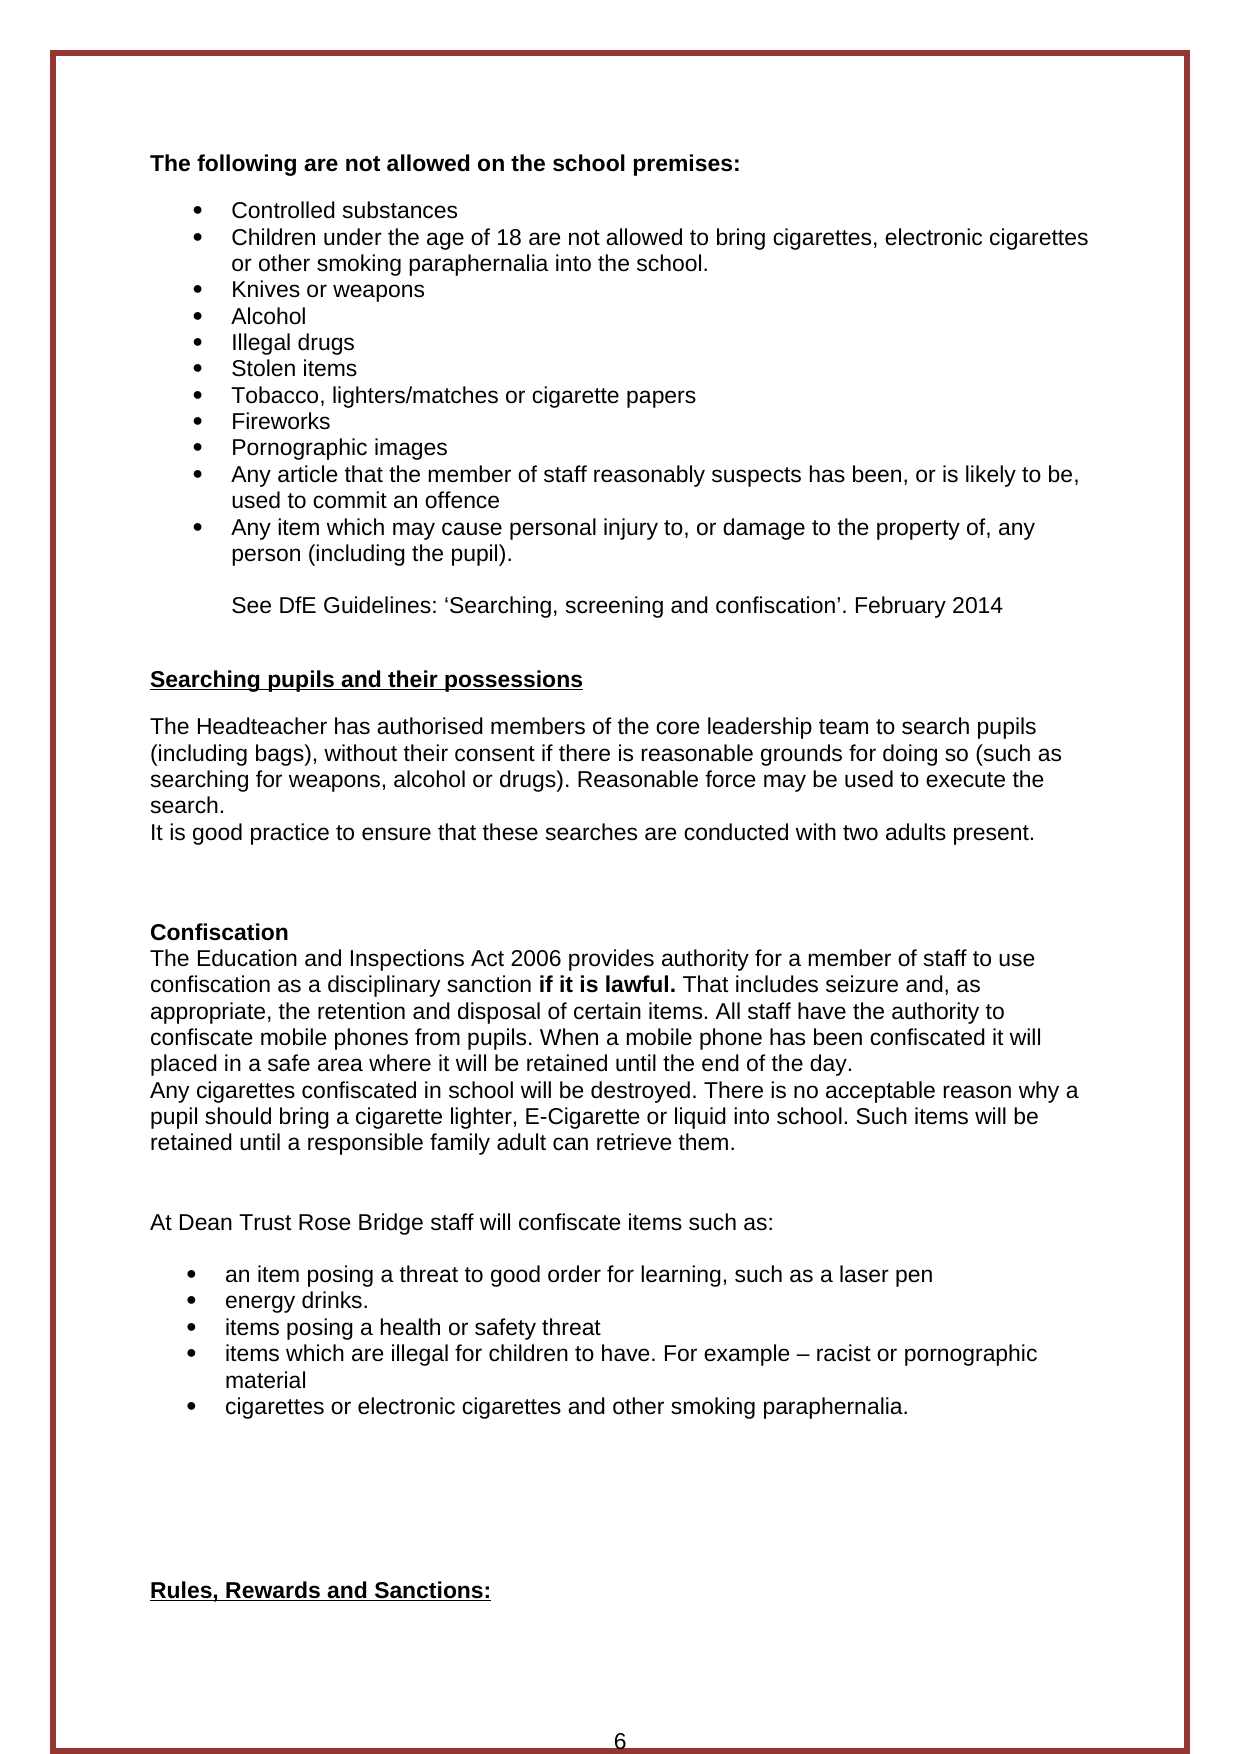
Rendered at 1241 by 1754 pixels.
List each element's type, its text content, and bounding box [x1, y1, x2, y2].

list cigarettes or electronic cigarettes and other smoking paraphernalia. [187, 1393, 1090, 1419]
text The following are not allowed on the school premises: [150, 150, 1090, 176]
list Pornographic images [194, 434, 1090, 461]
text The Education and Inspections Act 2006 provides authority for a member of staff to use confiscation as a disciplinary sanction if it is lawful. That includes seizure and, as appropriate, the retention and disposal of certain items. All staff have the authority to confiscate mobile phones from pupils. When a mobile phone has been confiscated it will placed in a safe area where it will be retained until the end of the day. [150, 945, 1090, 1077]
text Confiscation [150, 918, 1090, 945]
list Alcohol [194, 303, 1090, 329]
list Knives or weapons [194, 276, 1090, 303]
list Fireworks [194, 408, 1090, 434]
list Stolen items [194, 355, 1090, 382]
text Any cigarettes confiscated in school will be destroyed. There is no acceptable reason why a pupil should bring a cigarette lighter, E-Cigarette or liquid into school. Such items will be retained until a responsible family adult can retrieve them. [150, 1077, 1090, 1156]
list energy drinks. [187, 1287, 1090, 1314]
list an item posing a threat to good order for learning, such as a laser pen [187, 1261, 1090, 1287]
list Children under the age of 18 are not allowed to bring cigarettes, electronic cigarettes or other smoking paraphernalia into the school. [194, 223, 1090, 276]
text The Headteacher has authorised members of the core leadership team to search pupils (including bags), without their consent if there is reasonable grounds for doing so (such as searching for weapons, alcohol or drugs). Reasonable force may be used to execute the search. [150, 713, 1090, 819]
text At Dean Trust Rose Bridge staff will confiscate items such as: [150, 1208, 1090, 1235]
list items which are illegal for children to have. For example – racist or pornographic material [187, 1340, 1090, 1393]
list Any item which may cause personal injury to, or damage to the property of, any person (including the pupil). [194, 513, 1090, 566]
list Any article that the member of staff reasonably suspects has been, or is likely to be, used to commit an offence [194, 461, 1090, 513]
list Controlled substances [194, 197, 1090, 223]
text It is good practice to ensure that these searches are conducted with two adults present. [150, 819, 1090, 845]
list Tobacco, lighters/matches or cigarette papers [194, 382, 1090, 408]
list items posing a health or safety threat [187, 1314, 1090, 1340]
text Searching pupils and their possessions [150, 666, 1090, 692]
text Rules, Rewards and Sanctions: [150, 1577, 1090, 1604]
list Illegal drugs [194, 329, 1090, 355]
list See DfE Guidelines: ‘Searching, screening and confiscation’. February 2014 [231, 592, 1090, 619]
